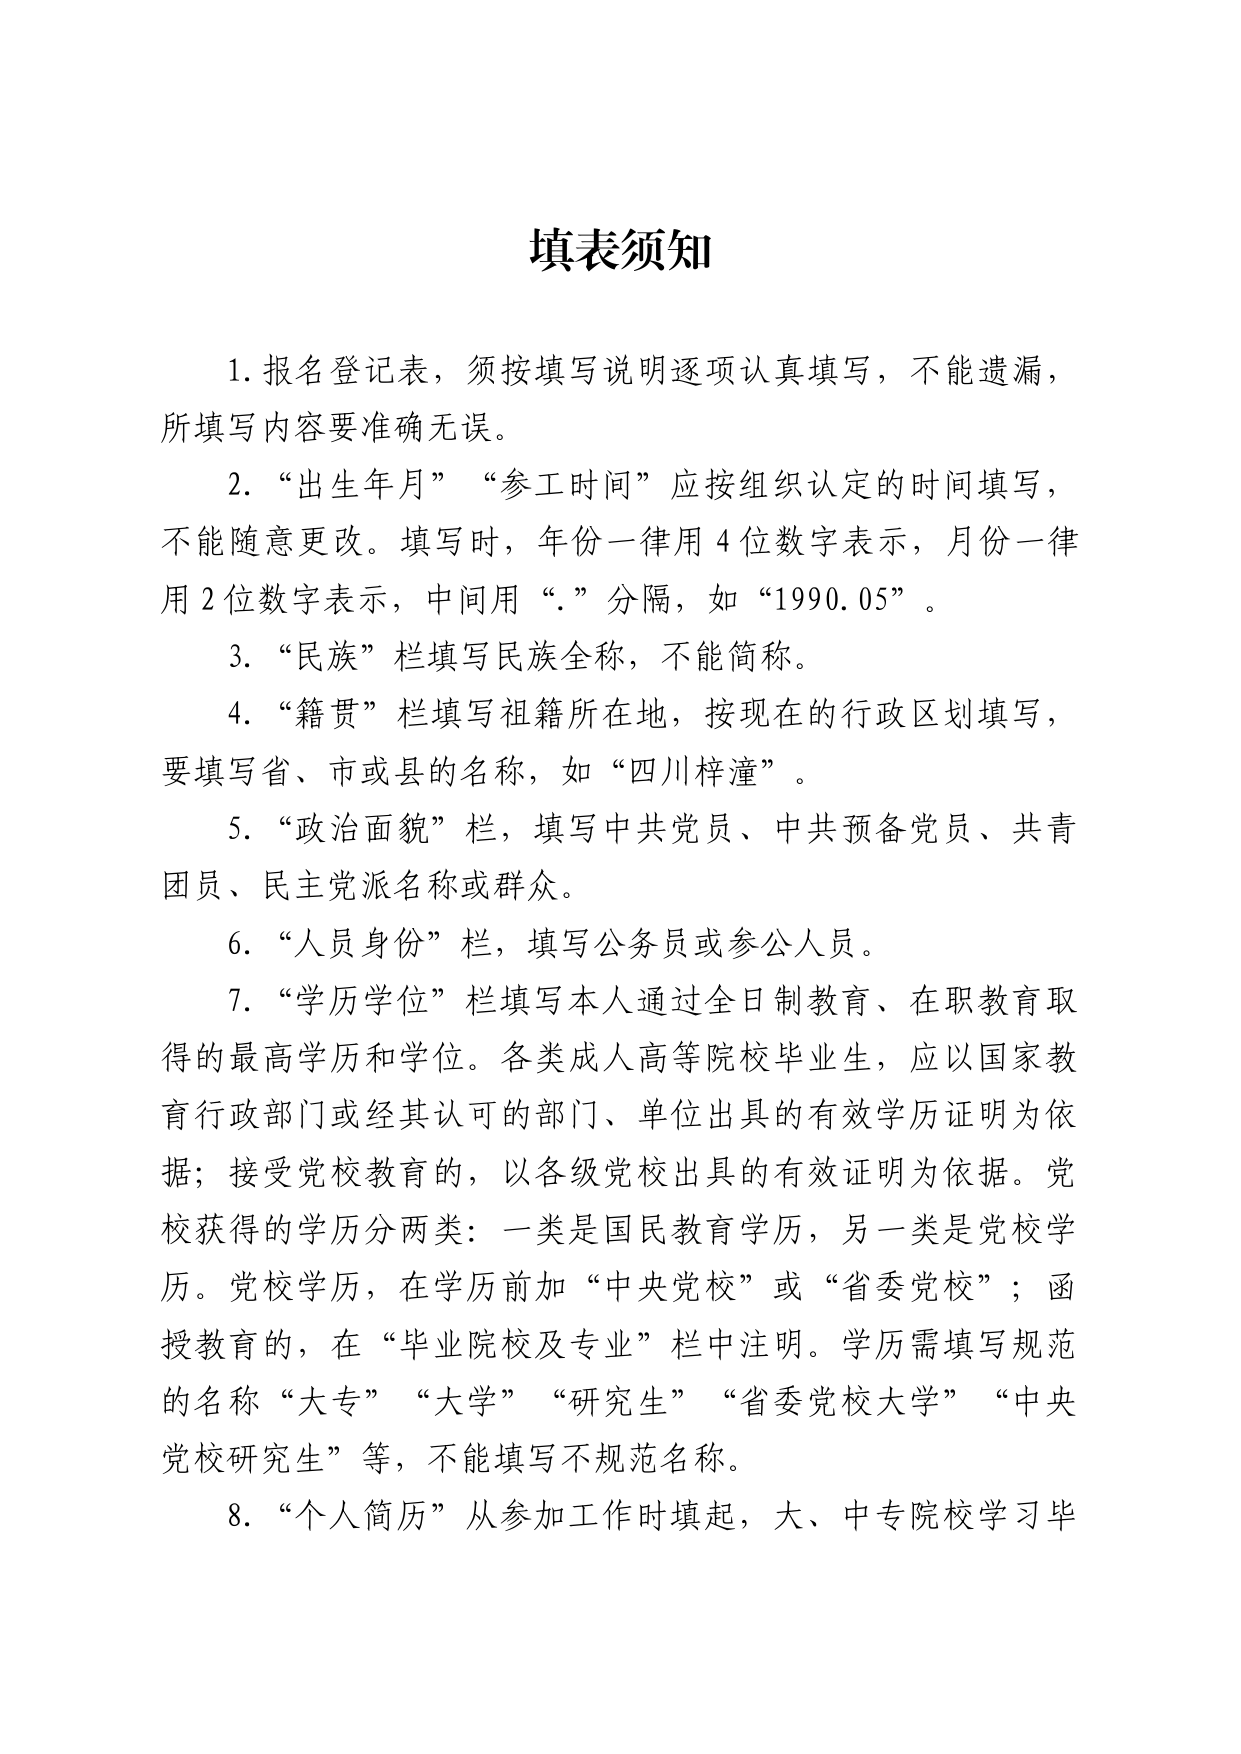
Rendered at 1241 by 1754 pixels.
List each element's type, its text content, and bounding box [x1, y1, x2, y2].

text 3.“民族”栏填写民族全称，不能简称。 [159, 623, 1081, 680]
text 1.报名登记表，须按填写说明逐项认真填写，不能遗漏，所填写内容要准确无误。 [159, 336, 1081, 451]
text 填表须知 [159, 218, 1081, 279]
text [159, 1482, 1081, 1539]
text 4.“籍贯”栏填写祖籍所在地，按现在的行政区划填写，要填写省、市或县的名称，如“四川梓潼”。 [159, 680, 1081, 794]
text 2.“出生年月”“参工时间”应按组织认定的时间填写，不能随意更改。填写时，年份一律用4位数字表示，月份一律用2位数字表示，中间用“.”分隔，如“1990.05”。 [159, 451, 1081, 623]
text 6.“人员身份”栏，填写公务员或参公人员。 [159, 909, 1081, 966]
text 5.“政治面貌”栏，填写中共党员、中共预备党员、共青团员、民主党派名称或群众。 [159, 794, 1081, 909]
text 7.“学历学位”栏填写本人通过全日制教育、在职教育取得的最高学历和学位。各类成人高等院校毕业生，应以国家教育行政部门或经其认可的部门、单位出具的有效学历证明为依据；接受党校教育的，以各级党校出具的有效证明为依据。党校获得的学历分两类：一类是国民教育学历，另一类是党校学历。党校学历，在学历前加“中央党校”或“省委党校”；函授教育的，在“毕业院校及专业”栏中注明。学历需填写规范的名称“大专”“大学”“研究生”“省委党校大学”“中央党校研究生”等，不能填写不规范名称。 [159, 966, 1081, 1482]
